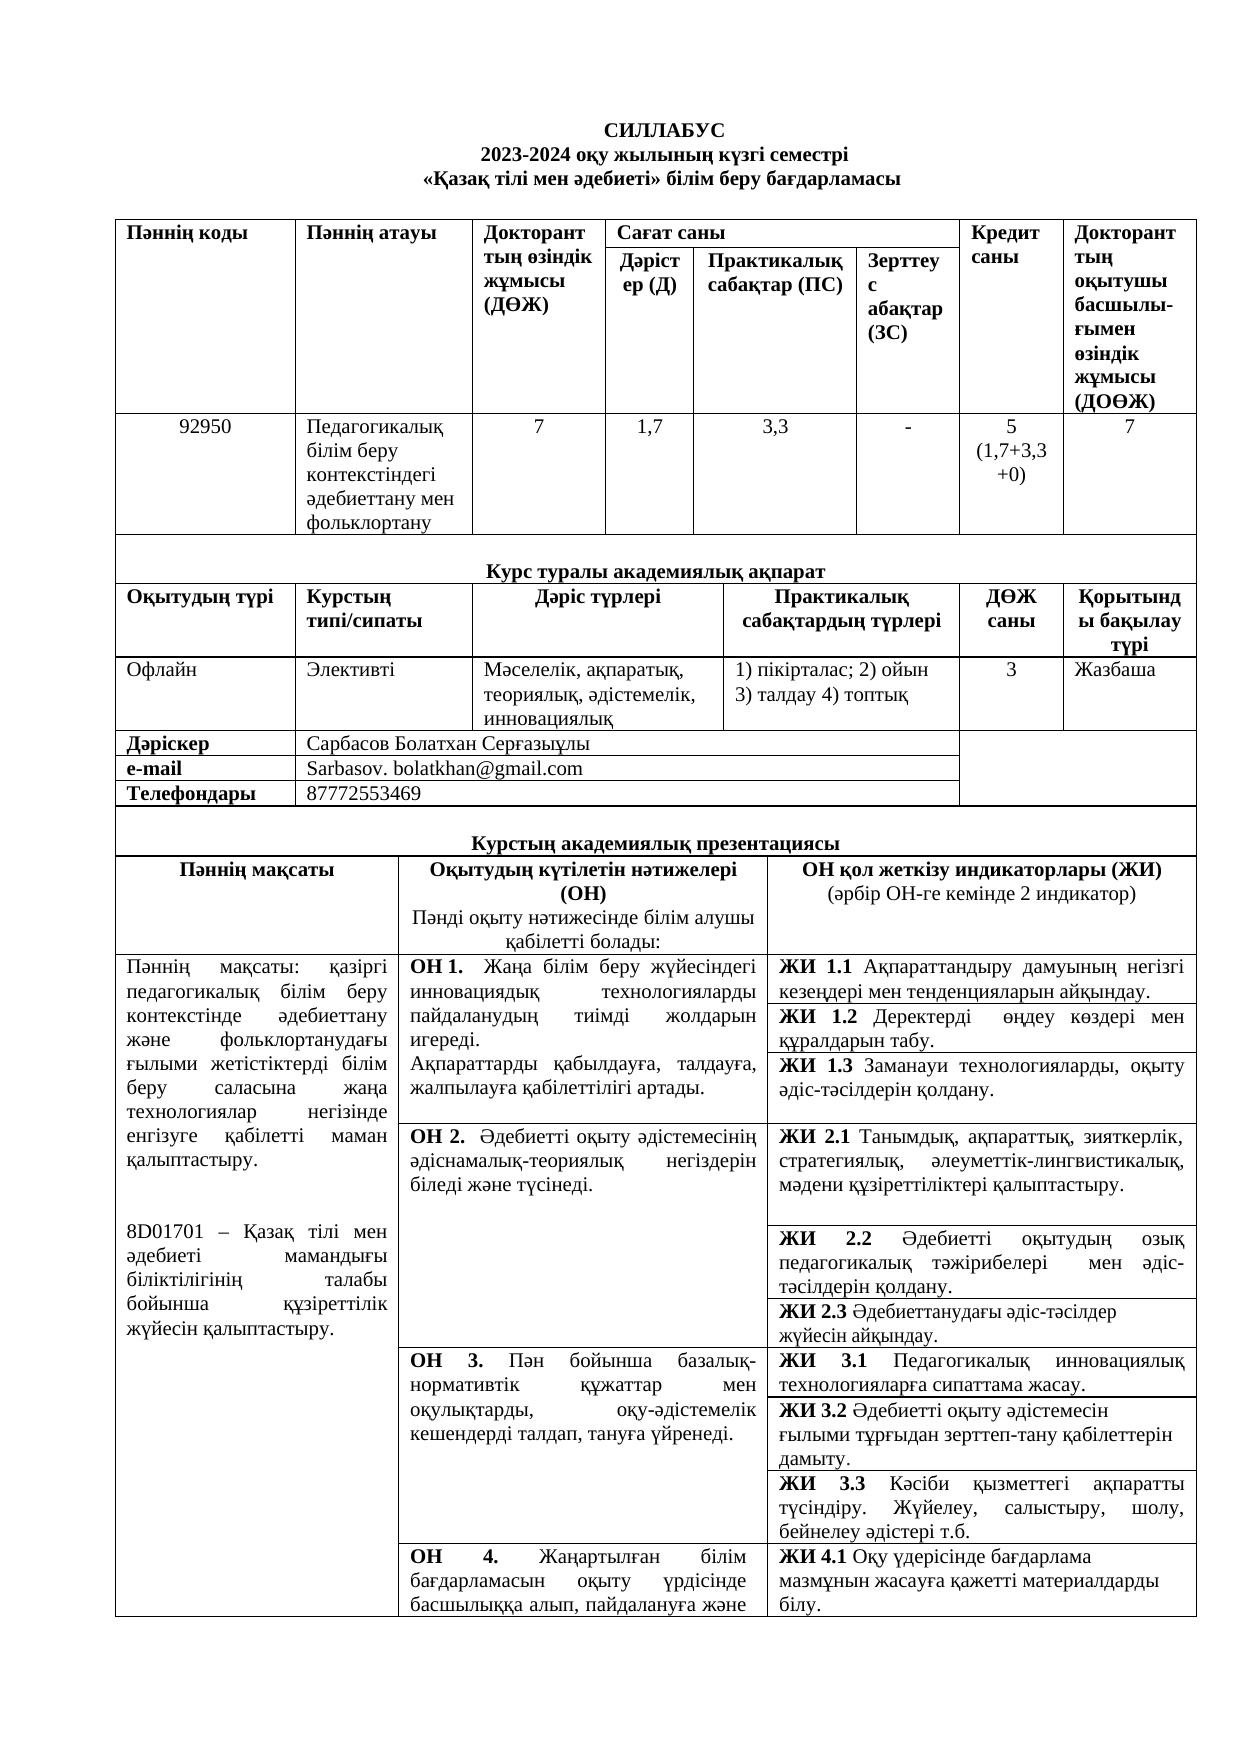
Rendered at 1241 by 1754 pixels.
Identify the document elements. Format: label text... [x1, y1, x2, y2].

table_cell ЖИ 4.1 Оқу үдерісінде бағдарлама мазмұнын жасауға қажетті материалдарды білу. [768, 1544, 1196, 1616]
table_cell ОН 3. Пән бойынша базалық-нормативтік құжаттар мен оқулықтарды, оқу-әдістемелік кешендерді талдап, тануға үйренеді. [399, 1348, 767, 1543]
table_cell ЖИ 2.1 Танымдық, ақпараттық, зияткерлік, стратегиялық, әлеуметтік-лингвистикалық, мәдени құзіреттіліктері қалыптастыру. [768, 1124, 1196, 1225]
table_header Курстың академиялық презентациясы [116, 807, 1196, 855]
table_cell Пәннің мақсаты: қазіргі педагогикалық білім беру контекстінде әдебиеттану және фольклортанудағы ғылыми жетістіктерді білім беру саласына жаңа технологиялар негізінде енгізуге қабілетті маман қалыптастыру. 8D01701 – Қазақ тілі мен әдебиеті мамандығы біліктілігінің талабы бойынша құзіреттілік жүйесін қалыптастыру. [116, 955, 398, 1616]
table_cell Зерттеу сабақтар (ЗС) [857, 248, 959, 413]
table_cell 92950 [116, 414, 295, 534]
table_cell 87772553469 [296, 781, 959, 805]
table_cell ЖИ 2.2 Әдебиетті оқытудың озық педагогикалық тәжірибелері мен әдіс-тәсілдерін қолдану. [768, 1226, 1196, 1298]
table_cell ЖИ 3.1 Педагогикалық инновациялық технологияларға сипаттама жасау. [768, 1348, 1196, 1396]
table_cell ЖИ 2.3 Әдебиеттанудағы әдіс-тәсілдер жүйесін айқындау. [768, 1299, 1196, 1347]
table_cell e-mail [116, 756, 295, 780]
table_header Оқытудың күтілетін нәтижелері (ОН) Пәнді оқыту нәтижесінде білім алушы қабілетті болады: [399, 857, 767, 953]
table_cell Мәселелік, ақпаратық, теориялық, әдістемелік, инновациялық [473, 658, 723, 729]
table_cell ЖИ 1.3 Заманауи технологияларды, оқыту әдіс-тәсілдерін қолдану. [768, 1053, 1196, 1123]
table_header Пәннің атауы [296, 220, 472, 413]
table_cell Практикалық сабақтардың түрлері [724, 584, 959, 656]
table_cell Курс туралы академиялық ақпарат [116, 535, 1196, 583]
table_header Докторанттың оқытушы басшылы-ғымен өзіндік жұмысы (ДОӨЖ) [1064, 220, 1196, 413]
table_header Пәннің коды [116, 220, 295, 413]
table_cell Элективті [296, 658, 472, 729]
table_cell Сарбасов Болатхан Серғазыұлы [296, 731, 959, 755]
table_cell [960, 731, 1196, 805]
text 2023-2024 оқу жылының күзгі семестрі [177, 142, 1152, 166]
table_cell Практикалық сабақтар (ПС) [694, 248, 856, 413]
text «Қазақ тілі мен әдебиеті» білім беру бағдарламасы [177, 166, 1152, 219]
table_cell Дәріскер [116, 731, 295, 755]
table_cell 1) пікірталас; 2) ойын 3) талдау 4) топтық [724, 658, 959, 729]
table_cell Жазбаша [1064, 658, 1196, 729]
table_cell 5 (1,7+3,3+0) [960, 414, 1063, 534]
table_cell Офлайн [116, 658, 295, 729]
table_cell ЖИ 1.2 Деректерді өңдеу көздері мен құралдарын табу. [768, 1004, 1196, 1052]
table_header Докторанттың өзіндік жұмысы (ДӨЖ) [473, 220, 605, 413]
table_cell - [857, 414, 959, 534]
table_cell Дәрістер (Д) [606, 248, 693, 413]
table_header Пәннің мақсаты [116, 857, 398, 953]
table_cell 3 [960, 658, 1063, 729]
table_cell Sarbasov. bolatkhan@gmail.com [296, 756, 959, 780]
table_cell ЖИ 3.2 Әдебиетті оқыту әдістемесін ғылыми тұрғыдан зерттеп-тану қабілеттерін дамыту. [768, 1398, 1196, 1470]
table_header ОН қол жеткізу индикаторлары (ЖИ) (әрбір ОН-ге кемінде 2 индикатор) [768, 857, 1196, 953]
table_cell ДӨЖ саны [960, 584, 1063, 656]
table_cell 1,7 [606, 414, 693, 534]
table_cell 3,3 [694, 414, 856, 534]
table_cell ЖИ 3.3 Кәсіби қызметтегі ақпаратты түсіндіру. Жүйелеу, салыстыру, шолу, бейнелеу әдістері т.б. [768, 1471, 1196, 1543]
table_cell ЖИ 1.1 Ақпараттандыру дамуының негізгі кезеңдері мен тенденцияларын айқындау. [768, 955, 1196, 1003]
table_cell Оқытудың түрі [116, 584, 295, 656]
table_cell Телефондары [116, 781, 295, 805]
table_header Кредит саны [960, 220, 1063, 413]
table_header Сағат саны [606, 220, 959, 247]
table_cell Курстың типі/сипаты [296, 584, 472, 656]
table_cell 7 [1064, 414, 1196, 534]
table_cell Педагогикалық білім беру контекстіндегі әдебиеттану мен фольклортану [296, 414, 472, 534]
table_cell ОН 1. Жаңа білім беру жүйесіндегі инновациядық технологияларды пайдаланудың тиімді жолдарын игереді. Ақпараттарды қабылдауға, талдауға, жалпылауға қабілеттілігі артады. [399, 955, 767, 1123]
table_cell 7 [473, 414, 605, 534]
table_cell ОН 2. Әдебиетті оқыту әдістемесінің әдіснамалық-теориялық негіздерін біледі және түсінеді. [399, 1124, 767, 1347]
text СИЛЛАБУС [177, 118, 1152, 142]
table_cell Қорытынды бақылау түрі [1064, 584, 1196, 656]
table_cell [399, 1544, 767, 1616]
table_cell Дәріс түрлері [473, 584, 723, 656]
